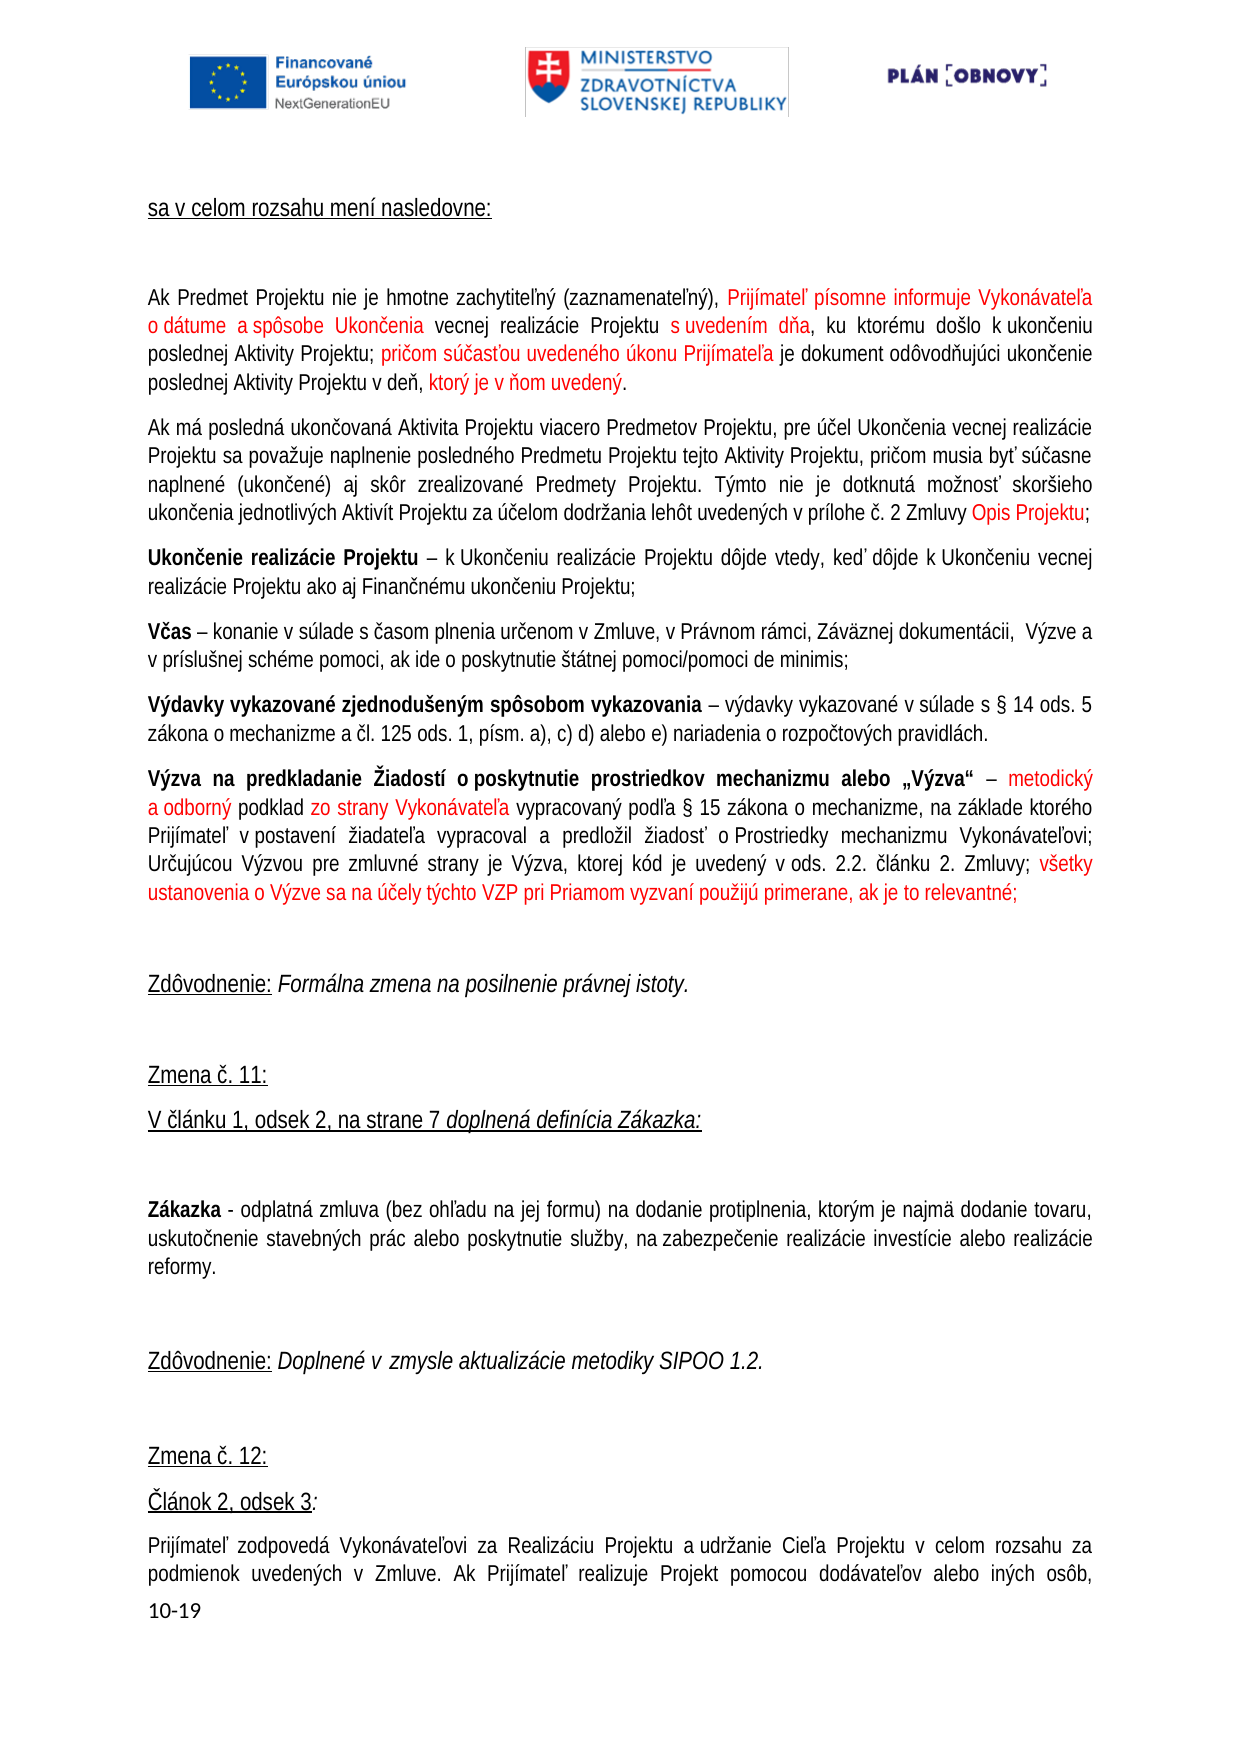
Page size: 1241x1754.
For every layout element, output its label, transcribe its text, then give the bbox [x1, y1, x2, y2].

text Ukončenie realizácie Projektu – k Ukončeniu realizácie Projektu dôjde vtedy, keď dôjde k Ukončeniu vecnej realizácie Projektu ako aj Finančnému ukončeniu Projektu; [148, 544, 1093, 599]
text Včas – konanie v súlade s časom plnenia určenom v Zmluve, v Právnom rámci, Záväznej dokumentácii, Výzve a v príslušnej schéme pomoci, ak ide o poskytnutie štátnej pomoci/pomoci de minimis; [148, 618, 1093, 673]
text Článok 2, odsek 3: [148, 1487, 1093, 1515]
text Zdôvodnenie: Formálna zmena na posilnenie právnej istoty. [148, 969, 1093, 998]
text Zdôvodnenie: Doplnené v zmysle aktualizácie metodiky SIPOO 1.2. [148, 1346, 1093, 1374]
text Výdavky vykazované zjednodušeným spôsobom vykazovania – výdavky vykazované v súlade s § 14 ods. 5 zákona o mechanizme a čl. 125 ods. 1, písm. a), c) d) alebo e) nariadenia o rozpočtových pravidlách. [148, 691, 1093, 746]
text Zákazka - odplatná zmluva (bez ohľadu na jej formu) na dodanie protiplnenia, ktorým je najmä dodanie tovaru, uskutočnenie stavebných prác alebo poskytnutie služby, na zabezpečenie realizácie investície alebo realizácie reformy. [148, 1196, 1093, 1279]
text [148, 1532, 1093, 1587]
text Ak má posledná ukončovaná Aktivita Projektu viacero Predmetov Projektu, pre účel Ukončenia vecnej realizácie Projektu sa považuje naplnenie posledného Predmetu Projektu tejto Aktivity Projektu, pričom musia byť súčasne naplnené (ukončené) aj skôr zrealizované Predmety Projektu. Týmto nie je dotknutá možnosť skoršieho ukončenia jednotlivých Aktivít Projektu za účelom dodržania lehôt uvedených v prílohe č. 2 Zmluvy Opis Projektu; [148, 414, 1093, 526]
text sa v celom rozsahu mení nasledovne: [148, 193, 1093, 222]
text Zmena č. 11: [148, 1060, 1093, 1089]
text Výzva na predkladanie Žiadostí o poskytnutie prostriedkov mechanizmu alebo „Výzva“ – metodický a odborný podklad zo strany Vykonávateľa vypracovaný podľa § 15 zákona o mechanizme, na základe ktorého Prijímateľ v postavení žiadateľa vypracoval a predložil žiadosť o Prostriedky mechanizmu Vykonávateľovi; Určujúcou Výzvou pre zmluvné strany je Výzva, ktorej kód je uvedený v ods. 2.2. článku 2. Zmluvy; všetky ustanovenia o Výzve sa na účely týchto VZP pri Priamom vyzvaní použijú primerane, ak je to relevantné; [148, 765, 1093, 905]
text Zmena č. 12: [148, 1441, 1093, 1470]
picture [184, 40, 1057, 117]
text Ak Predmet Projektu nie je hmotne zachytiteľný (zaznamenateľný), Prijímateľ písomne informuje Vykonávateľa o dátume a spôsobe Ukončenia vecnej realizácie Projektu s uvedením dňa, ku ktorému došlo k ukončeniu poslednej Aktivity Projektu; pričom súčasťou uvedeného úkonu Prijímateľa je dokument odôvodňujúci ukončenie poslednej Aktivity Projektu v deň, ktorý je v ňom uvedený. [148, 283, 1093, 395]
text V článku 1, odsek 2, na strane 7 doplnená definícia Zákazka: [148, 1106, 1093, 1134]
